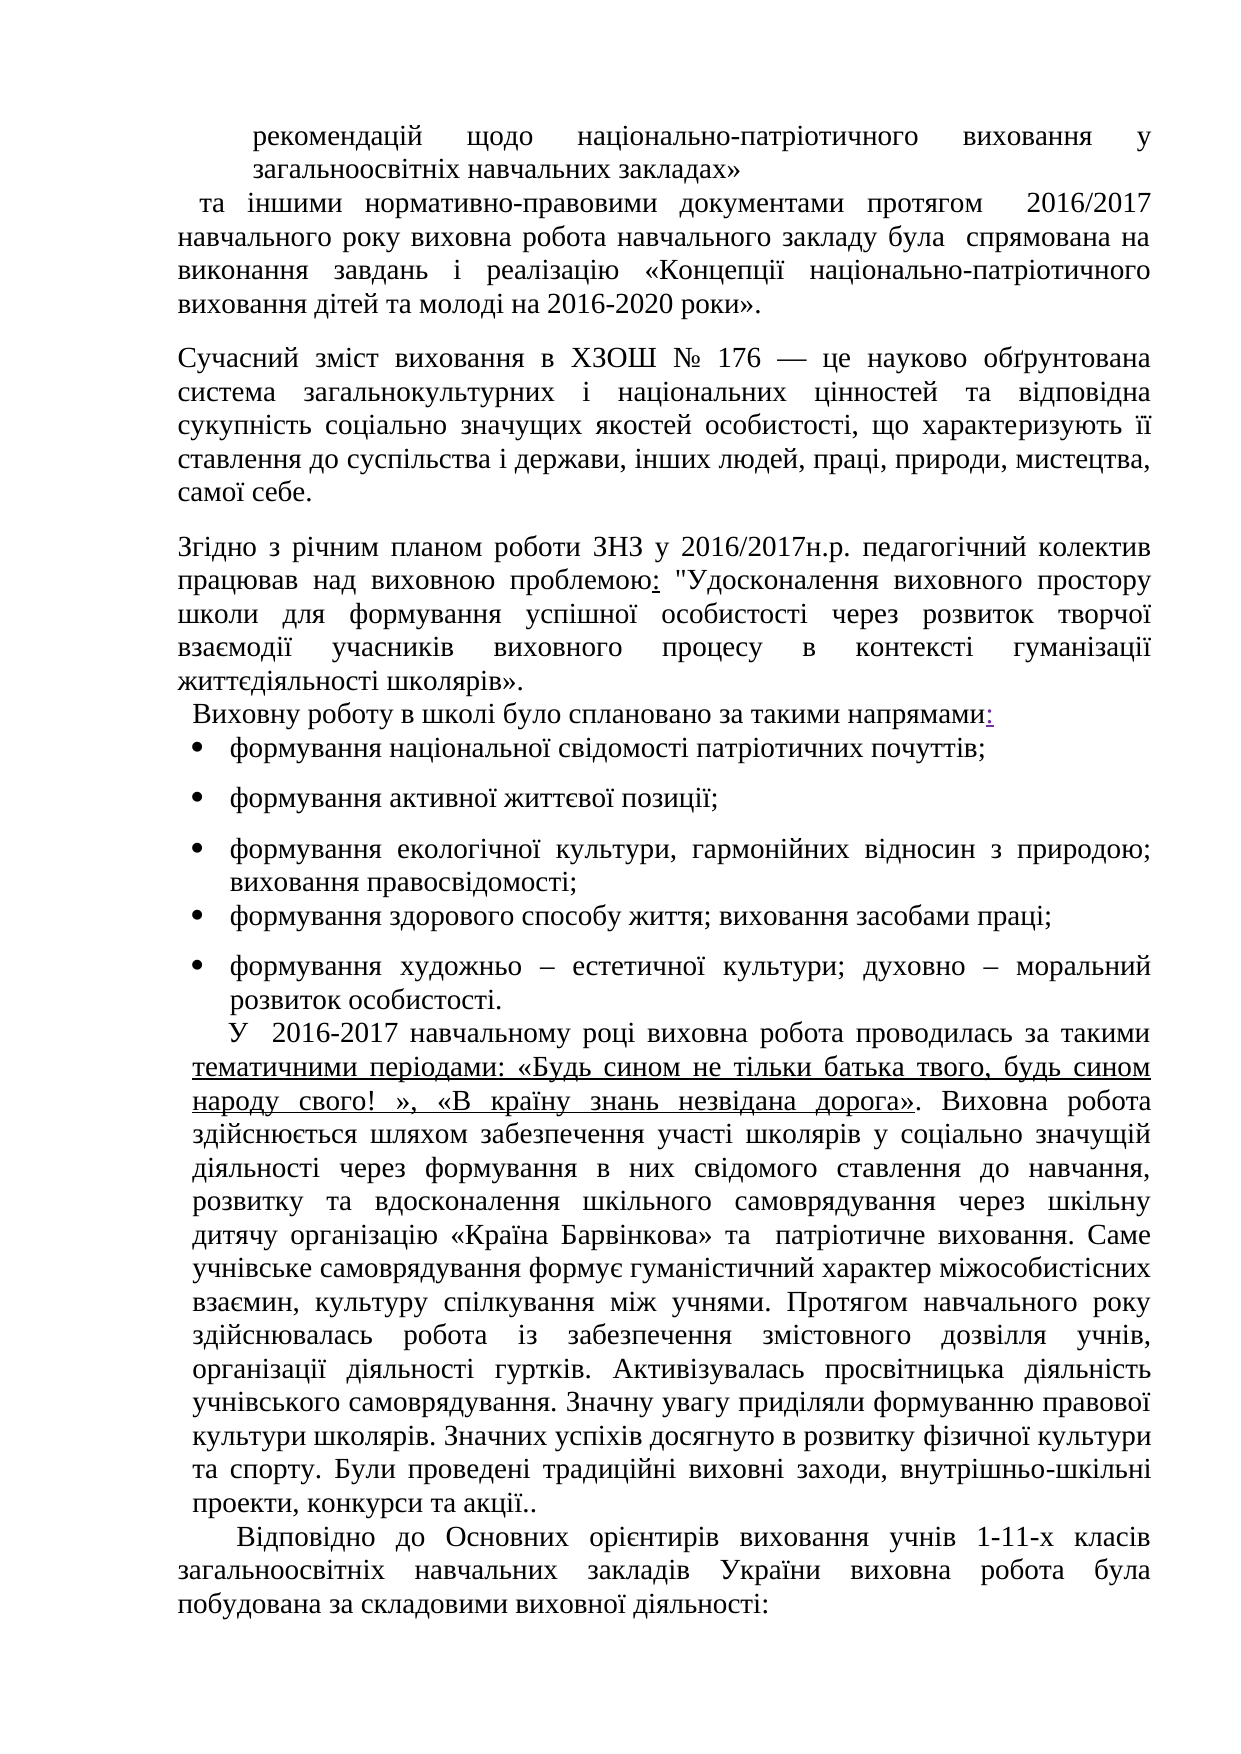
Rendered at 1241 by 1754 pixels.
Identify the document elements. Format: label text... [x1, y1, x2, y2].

text Виховну роботу в школі було сплановано за такими напрямами: [192, 696, 1152, 730]
list формування активної життєвої позиції; [192, 780, 1152, 814]
list формування художньо – естетичної культури; духовно – моральний розвиток особистості. [192, 948, 1152, 1016]
list формування національної свідомості патріотичних почуттів; [192, 730, 1152, 764]
text У 2016-2017 навчальному році виховна робота проводилась за такими тематичними періодами: «Будь сином не тільки батька твого, будь сином народу свого! », «В країну знань незвідана дорога». Виховна робота здійснюється шляхом забезпечення участі школярів у соціально значущій діяльності через формування в них свідомого ставлення до навчання, розвитку та вдосконалення шкільного самоврядування через шкільну дитячу організацію «Країна Барвінкова» та патріотичне виховання. Саме учнівське самоврядування формує гуманістичний характер міжособистісних взаємин, культуру спілкування між учнями. Протягом навчального року здійснювалась робота із забезпечення змістовного дозвілля учнів, організації діяльності гуртків. Активізувалась просвітницька діяльність учнівського самоврядування. Значну увагу приділяли формуванню правової культури школярів. Значних успіхів досягнуто в розвитку фізичної культури та спорту. Були проведені традиційні виховні заходи, внутрішньо-шкільні проекти, конкурси та акції.. [192, 1016, 1152, 1519]
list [215, 118, 1152, 185]
subtitle Згідно з річним планом роботи ЗНЗ у 2016/2017н.р. педагогічний колектив працював над виховною проблемою: "Удосконалення виховного простору школи для формування успішної особистості через розвиток творчої взаємодії учасників виховного процесу в контексті гуманізації життєдіяльності школярів». [177, 529, 1152, 696]
list формування екологічної культури, гармонійних відносин з природою; виховання правосвідомості; [192, 831, 1152, 898]
list формування здорового способу життя; виховання засобами праці; [192, 898, 1152, 932]
text та іншими нормативно-правовими документами протягом 2016/2017 навчального року виховна робота навчального закладу була спрямована на виконання завдань і реалізацію «Концепції національно-патріотичного виховання дітей та молоді на 2016-2020 роки». [177, 185, 1152, 319]
text Сучасний зміст виховання в ХЗОШ № 176 — це науково обґрунтована система загальнокультурних і національних цінностей та відповідна сукупність соціально значущих якостей особистості, що характеризують її ставлення до суспільства і держави, інших людей, праці, природи, мистецтва, самої себе. [177, 340, 1152, 508]
text Відповідно до Основних орієнтирів виховання учнів 1-11-х класів загальноосвітніх навчальних закладів України виховна робота була побудована за складовими виховної діяльності: [177, 1519, 1152, 1619]
